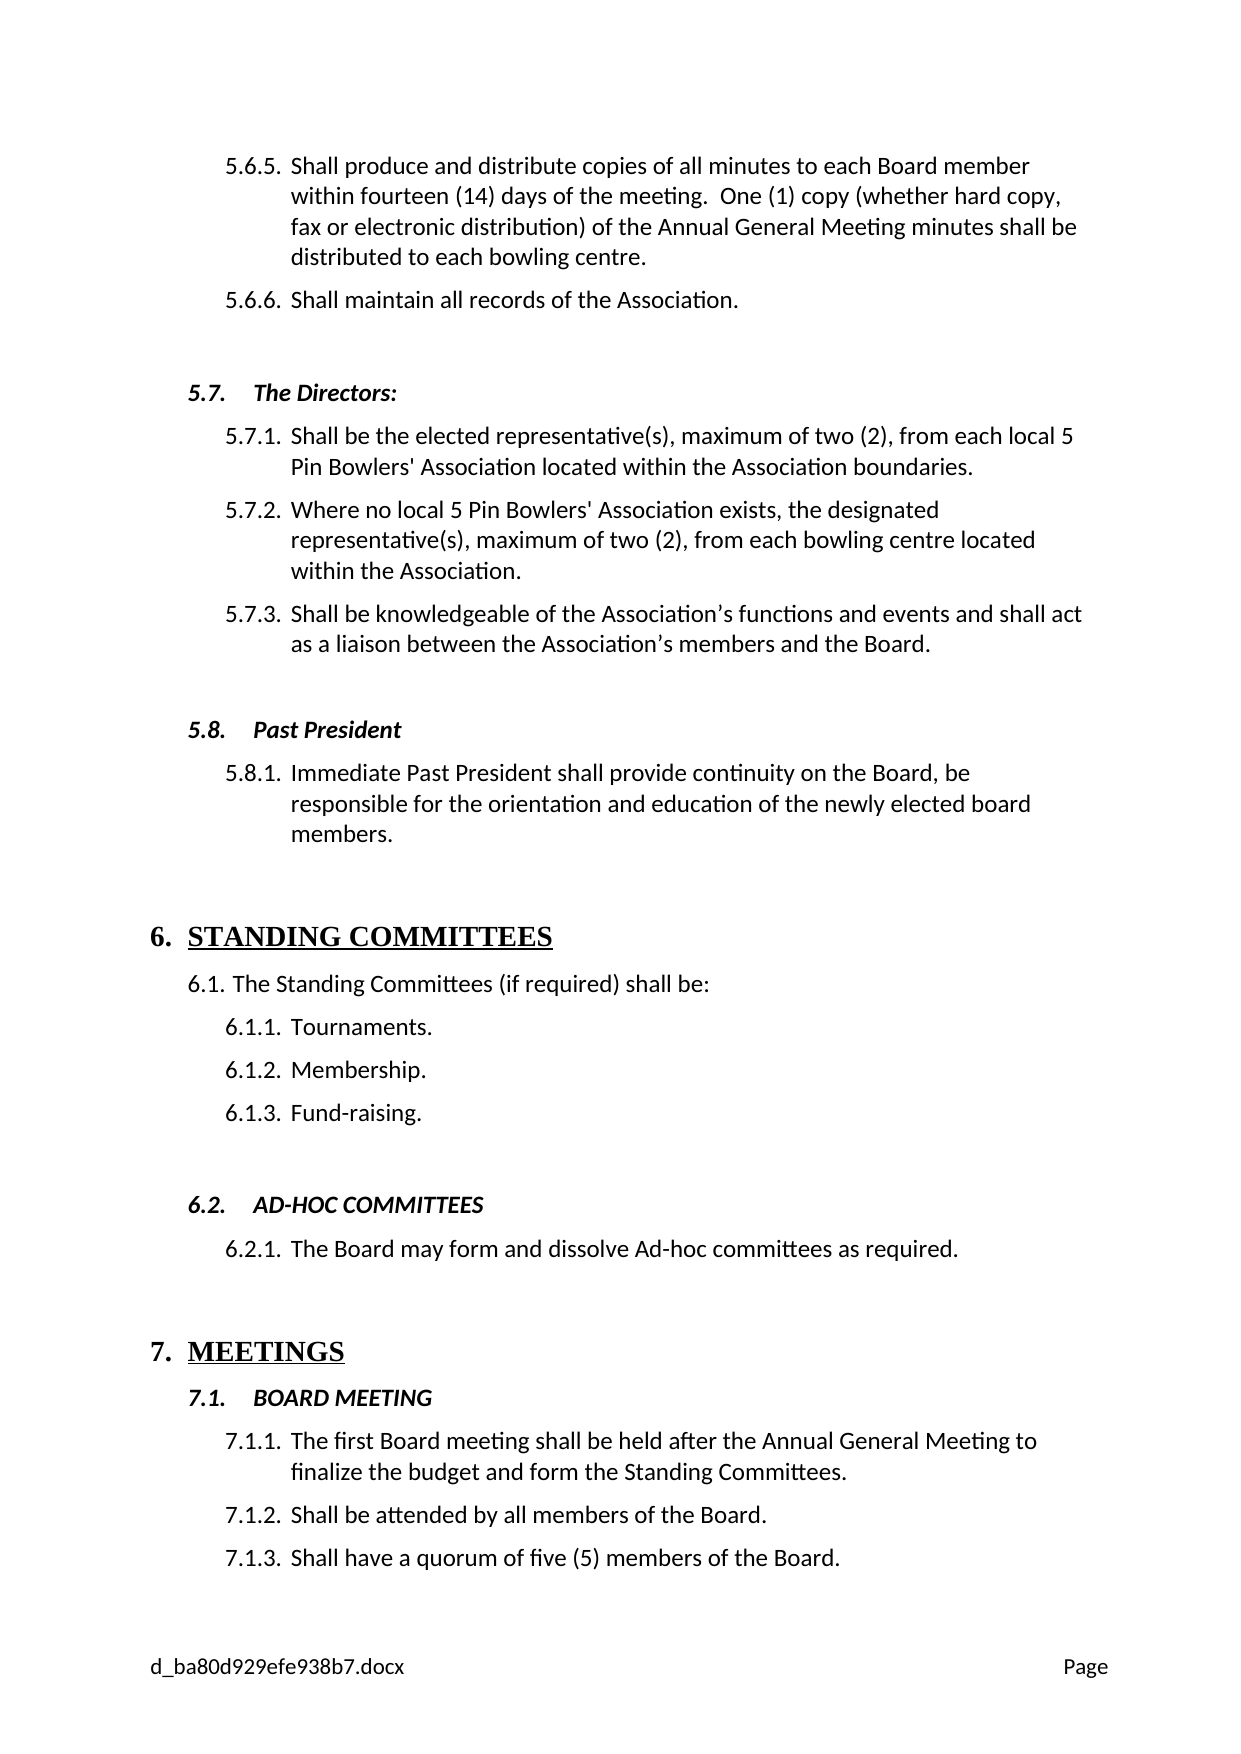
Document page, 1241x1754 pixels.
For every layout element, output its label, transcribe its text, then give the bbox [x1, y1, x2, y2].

list Shall maintain all records of the Association. [225, 284, 1090, 315]
list The Board may form and dissolve Ad-hoc committees as required. [225, 1233, 1090, 1263]
list Shall be attended by all members of the Board. [225, 1499, 1090, 1529]
list Shall produce and distribute copies of all minutes to each Board member within fourteen (14) days of the meeting. One (1) copy (whether hard copy, fax or electronic distribution) of the Annual General Meeting minutes shall be distributed to each bowling centre. [225, 150, 1090, 272]
list Where no local 5 Pin Bowlers' Association exists, the designated representative(s), maximum of two (2), from each bowling centre located within the Association. [225, 494, 1090, 585]
list The Standing Committees (if required) shall be: [187, 968, 1090, 998]
subtitle STANDING COMMITTEES [150, 919, 1090, 953]
list Tournaments. [225, 1011, 1090, 1042]
list BOARD MEETING [187, 1382, 1090, 1413]
list Shall have a quorum of five (5) members of the Board. [225, 1542, 1090, 1572]
list Fund-raising. [225, 1097, 1090, 1128]
list The Directors: [187, 377, 1090, 408]
list The first Board meeting shall be held after the Annual General Meeting to finalize the budget and form the Standing Committees. [225, 1425, 1090, 1486]
list Past President [187, 714, 1090, 745]
list AD-HOC COMMITTEES [187, 1190, 1090, 1220]
list Membership. [225, 1054, 1090, 1084]
list Shall be knowledgeable of the Association’s functions and events and shall act as a liaison between the Association’s members and the Board. [225, 598, 1090, 659]
subtitle MEETINGS [150, 1334, 1090, 1367]
list Immediate Past President shall provide continuity on the Board, be responsible for the orientation and education of the newly elected board members. [225, 757, 1090, 849]
list Shall be the elected representative(s), maximum of two (2), from each local 5 Pin Bowlers' Association located within the Association boundaries. [225, 420, 1090, 481]
